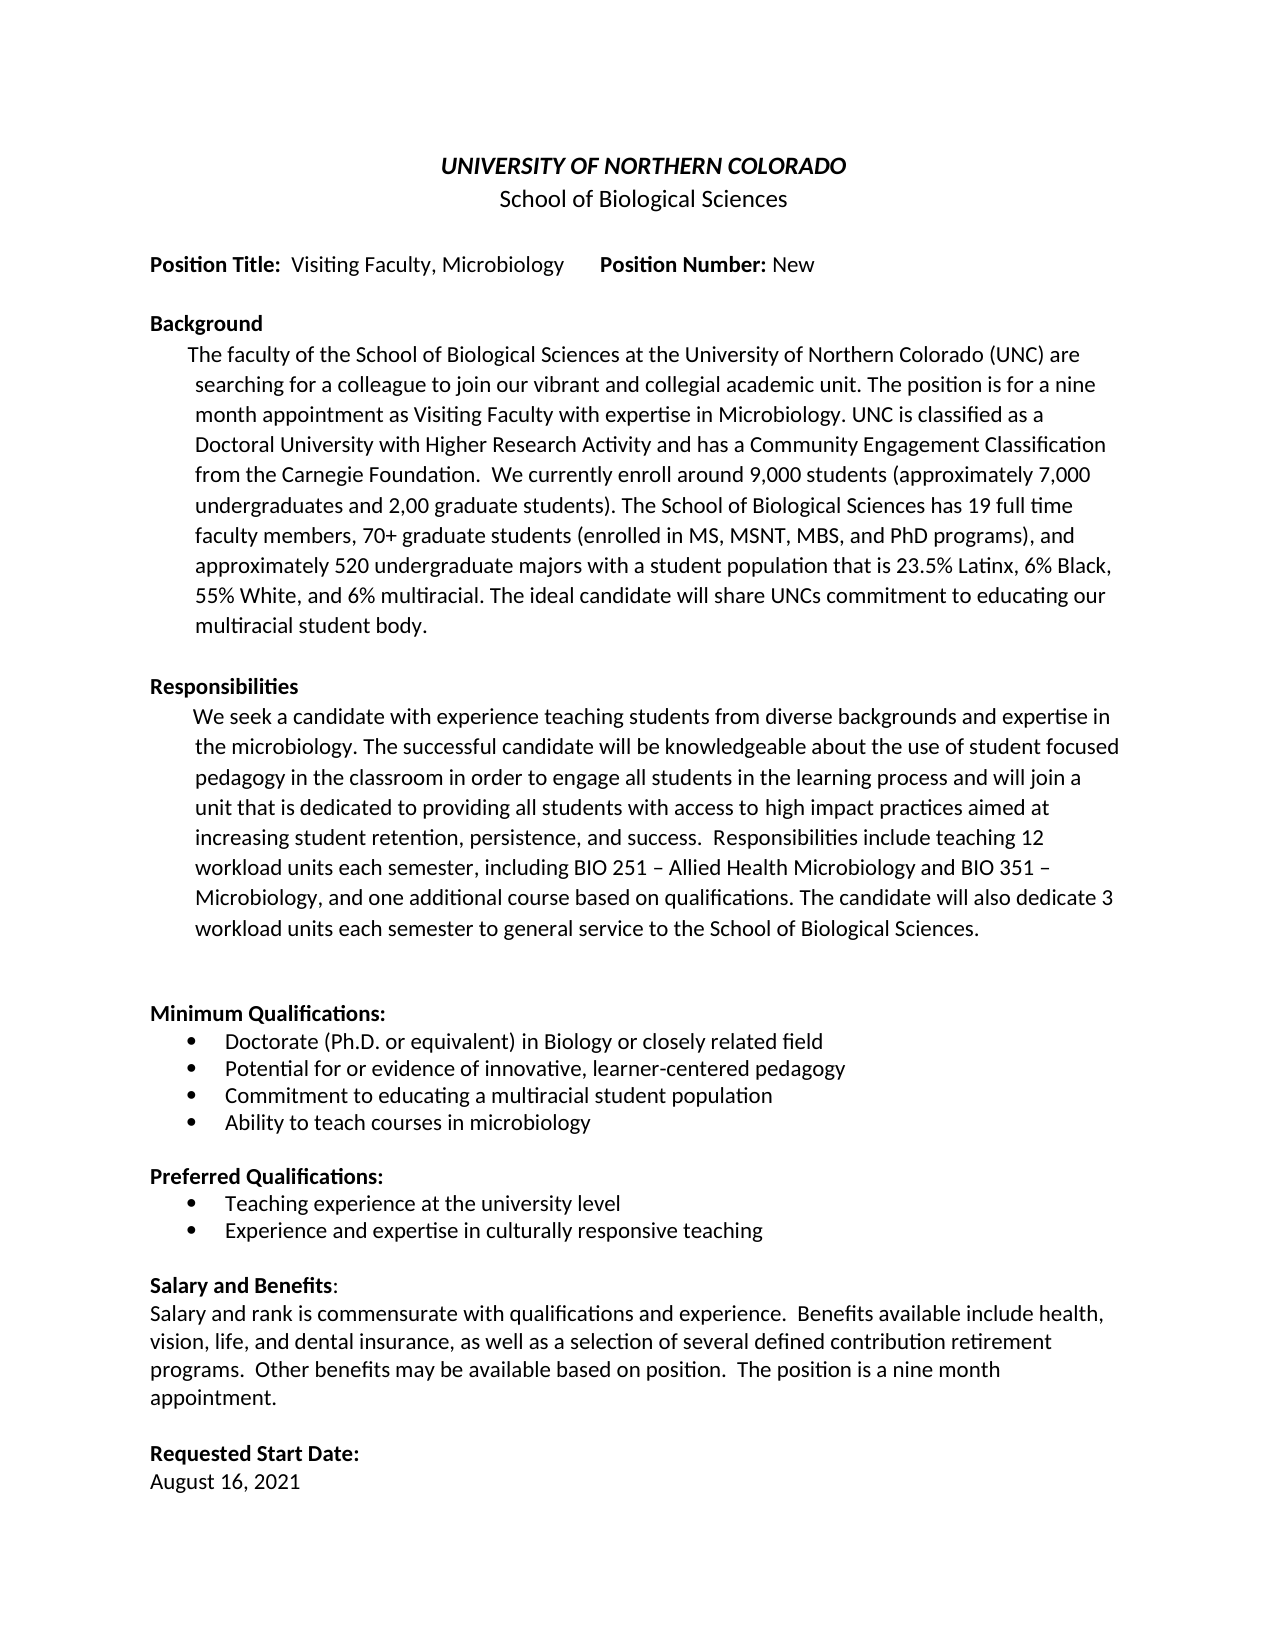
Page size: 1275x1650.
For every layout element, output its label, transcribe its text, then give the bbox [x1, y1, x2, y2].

list Potential for or evidence of innovative, learner-centered pedagogy [187, 1055, 1125, 1082]
text Preferred Qualifications: [150, 1163, 1125, 1190]
text The faculty of the School of Biological Sciences at the University of Northern Colorado (UNC) are searching for a colleague to join our vibrant and collegial academic unit. The position is for a nine month appointment as Visiting Faculty with expertise in Microbiology. UNC is classified as a Doctoral University with Higher Research Activity and has a Community Engagement Classification from the Carnegie Foundation. We currently enroll around 9,000 students (approximately 7,000 undergraduates and 2,00 graduate students). The School of Biological Sciences has 19 full time faculty members, 70+ graduate students (enrolled in MS, MSNT, MBS, and PhD programs), and approximately 520 undergraduate majors with a student population that is 23.5% Latinx, 6% Black, 55% White, and 6% multiracial. The ideal candidate will share UNCs commitment to educating our multiracial student body. [150, 340, 1125, 640]
text UNIVERSITY OF NORTHERN COLORADO [162, 150, 1125, 181]
text Requested Start Date: [150, 1439, 1125, 1467]
list Doctorate (Ph.D. or equivalent) in Biology or closely related field [187, 1028, 1125, 1055]
text Salary and Benefits: [150, 1271, 1125, 1299]
text Position Title: Visiting Faculty, Microbiology Position Number: New [150, 247, 1125, 278]
list Ability to teach courses in microbiology [187, 1109, 1125, 1136]
text Background [150, 309, 1125, 338]
text Responsibilities [150, 672, 1125, 700]
text School of Biological Sciences [162, 183, 1125, 213]
text We seek a candidate with experience teaching students from diverse backgrounds and expertise in the microbiology. The successful candidate will be knowledgeable about the use of student focused pedagogy in the classroom in order to engage all students in the learning process and will join a unit that is dedicated to providing all students with access to high impact practices aimed at increasing student retention, persistence, and success. Responsibilities include teaching 12 workload units each semester, including BIO 251 – Allied Health Microbiology and BIO 351 – Microbiology, and one additional course based on qualifications. The candidate will also dedicate 3 workload units each semester to general service to the School of Biological Sciences. [150, 702, 1125, 942]
list Teaching experience at the university level [187, 1190, 1125, 1217]
text Minimum Qualifications: [150, 999, 1125, 1028]
list Experience and expertise in culturally responsive teaching [187, 1217, 1125, 1244]
text August 16, 2021 [150, 1467, 1125, 1496]
list Commitment to educating a multiracial student population [187, 1082, 1125, 1109]
text Salary and rank is commensurate with qualifications and experience. Benefits available include health, vision, life, and dental insurance, as well as a selection of several defined contribution retirement programs. Other benefits may be available based on position. The position is a nine month appointment. [150, 1299, 1125, 1411]
